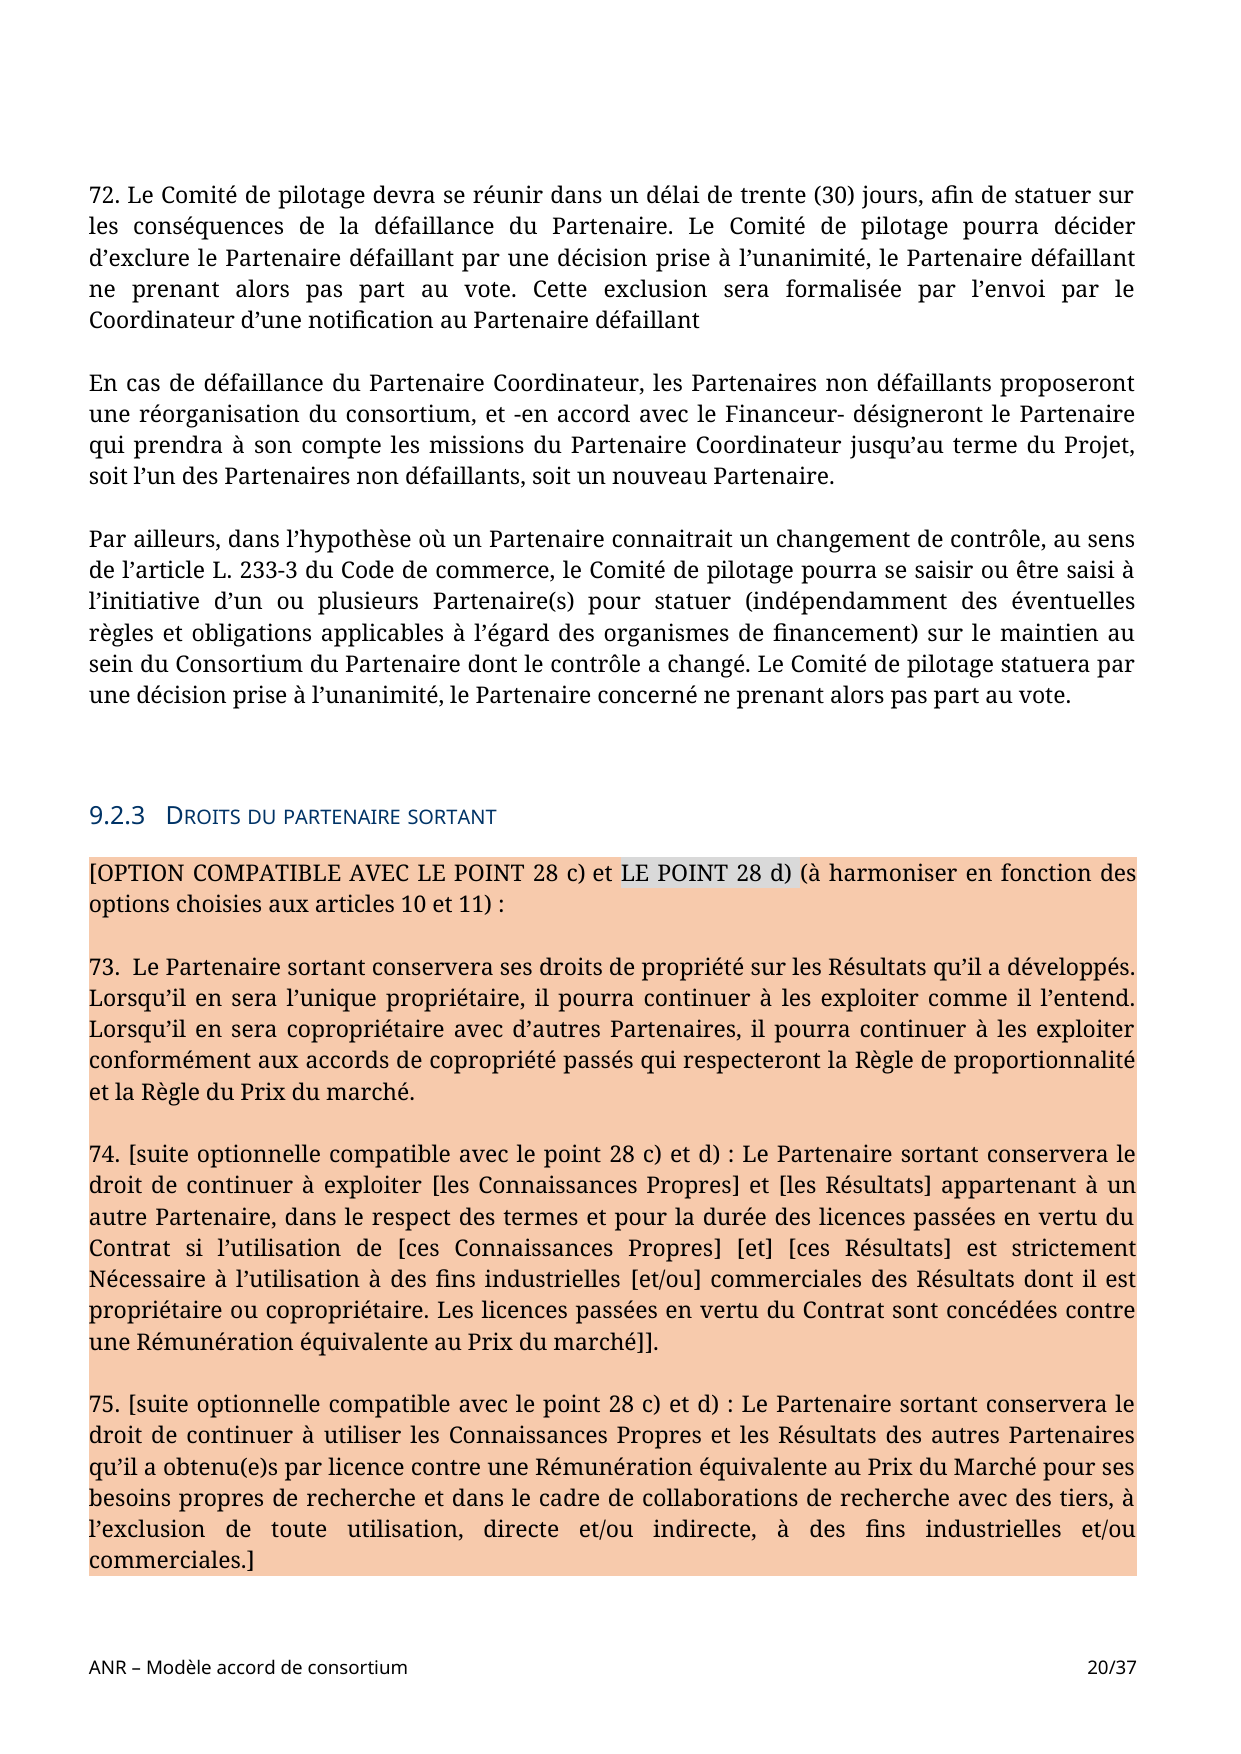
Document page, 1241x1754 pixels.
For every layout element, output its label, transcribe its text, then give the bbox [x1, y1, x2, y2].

text En cas de défaillance du Partenaire Coordinateur, les Partenaires non défaillants proposeront une réorganisation du consortium, et -en accord avec le Financeur- désigneront le Partenaire qui prendra à son compte les missions du Partenaire Coordinateur jusqu’au terme du Projet, soit l’un des Partenaires non défaillants, soit un nouveau Partenaire. [89, 366, 1137, 491]
text 73. Le Partenaire sortant conservera ses droits de propriété sur les Résultats qu’il a développés. Lorsqu’il en sera l’unique propriétaire, il pourra continuer à les exploiter comme il l’entend. Lorsqu’il en sera copropriétaire avec d’autres Partenaires, il pourra continuer à les exploiter conformément aux accords de copropriété passés qui respecteront la Règle de proportionnalité et la Règle du Prix du marché. [89, 951, 1137, 1107]
text 74. [suite optionnelle compatible avec le point 28 c) et d) : Le Partenaire sortant conservera le droit de continuer à exploiter [les Connaissances Propres] et [les Résultats] appartenant à un autre Partenaire, dans le respect des termes et pour la durée des licences passées en vertu du Contrat si l’utilisation de [ces Connaissances Propres] [et] [ces Résultats] est strictement Nécessaire à l’utilisation à des fins industrielles [et/ou] commerciales des Résultats dont il est propriétaire ou copropriétaire. Les licences passées en vertu du Contrat sont concédées contre une Rémunération équivalente au Prix du marché]]. [89, 1138, 1137, 1357]
text 72. Le Comité de pilotage devra se réunir dans un délai de trente (30) jours, afin de statuer sur les conséquences de la défaillance du Partenaire. Le Comité de pilotage pourra décider d’exclure le Partenaire défaillant par une décision prise à l’unanimité, le Partenaire défaillant ne prenant alors pas part au vote. Cette exclusion sera formalisée par l’envoi par le Coordinateur d’une notification au Partenaire défaillant [89, 179, 1137, 335]
text Par ailleurs, dans l’hypothèse où un Partenaire connaitrait un changement de contrôle, au sens de l’article L. 233-3 du Code de commerce, le Comité de pilotage pourra se saisir ou être saisi à l’initiative d’un ou plusieurs Partenaire(s) pour statuer (indépendamment des éventuelles règles et obligations applicables à l’égard des organismes de financement) sur le maintien au sein du Consortium du Partenaire dont le contrôle a changé. Le Comité de pilotage statuera par une décision prise à l’unanimité, le Partenaire concerné ne prenant alors pas part au vote. [89, 523, 1137, 710]
text [OPTION COMPATIBLE AVEC LE POINT 28 c) et LE POINT 28 d) (à harmoniser en fonction des options choisies aux articles 10 et 11) : [89, 857, 1137, 919]
text 75. [suite optionnelle compatible avec le point 28 c) et d) : Le Partenaire sortant conservera le droit de continuer à utiliser les Connaissances Propres et les Résultats des autres Partenaires qu’il a obtenu(e)s par licence contre une Rémunération équivalente au Prix du Marché pour ses besoins propres de recherche et dans le cadre de collaborations de recherche avec des tiers, à l’exclusion de toute utilisation, directe et/ou indirecte, à des fins industrielles et/ou commerciales.] [89, 1388, 1137, 1576]
subtitle Droits du partenaire sortant [89, 798, 1137, 832]
